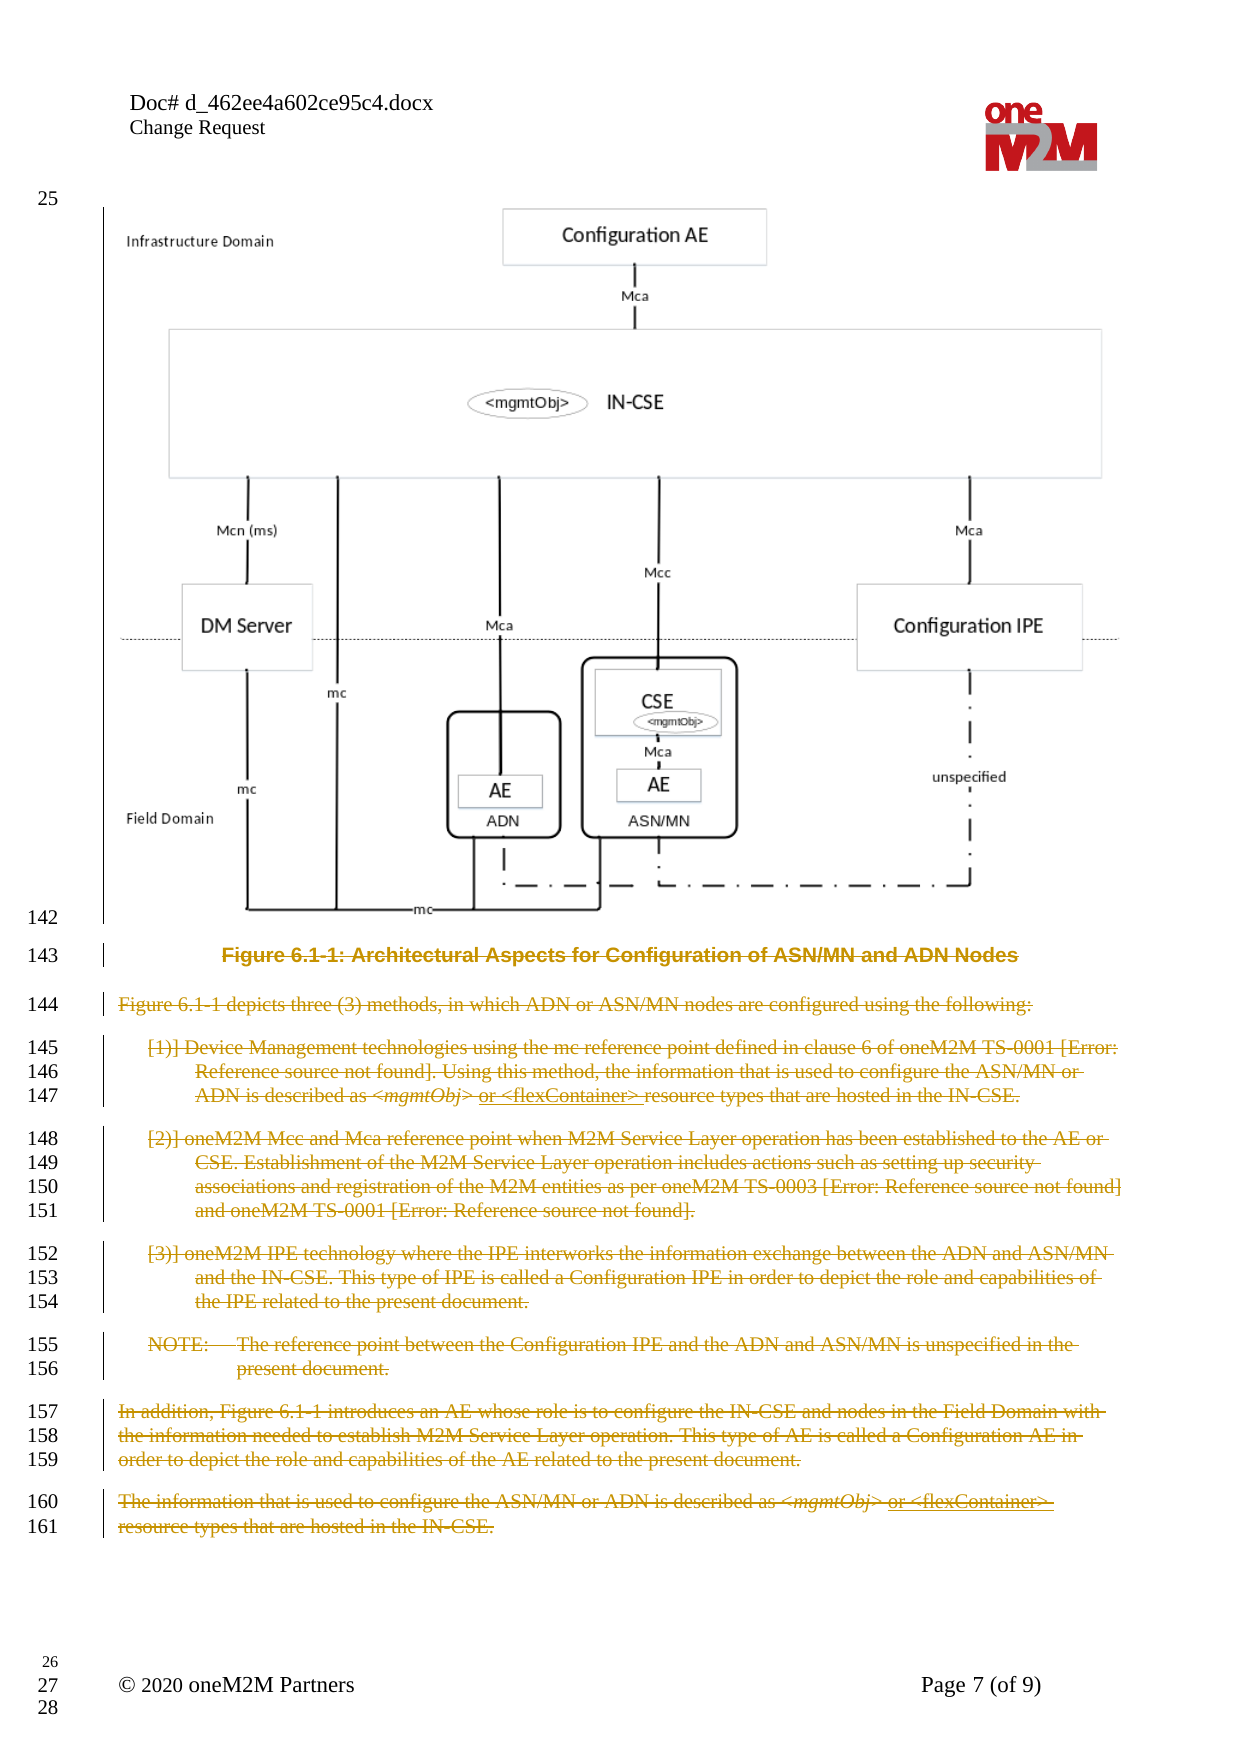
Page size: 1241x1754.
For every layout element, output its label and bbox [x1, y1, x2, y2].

picture [971, 88, 1111, 186]
